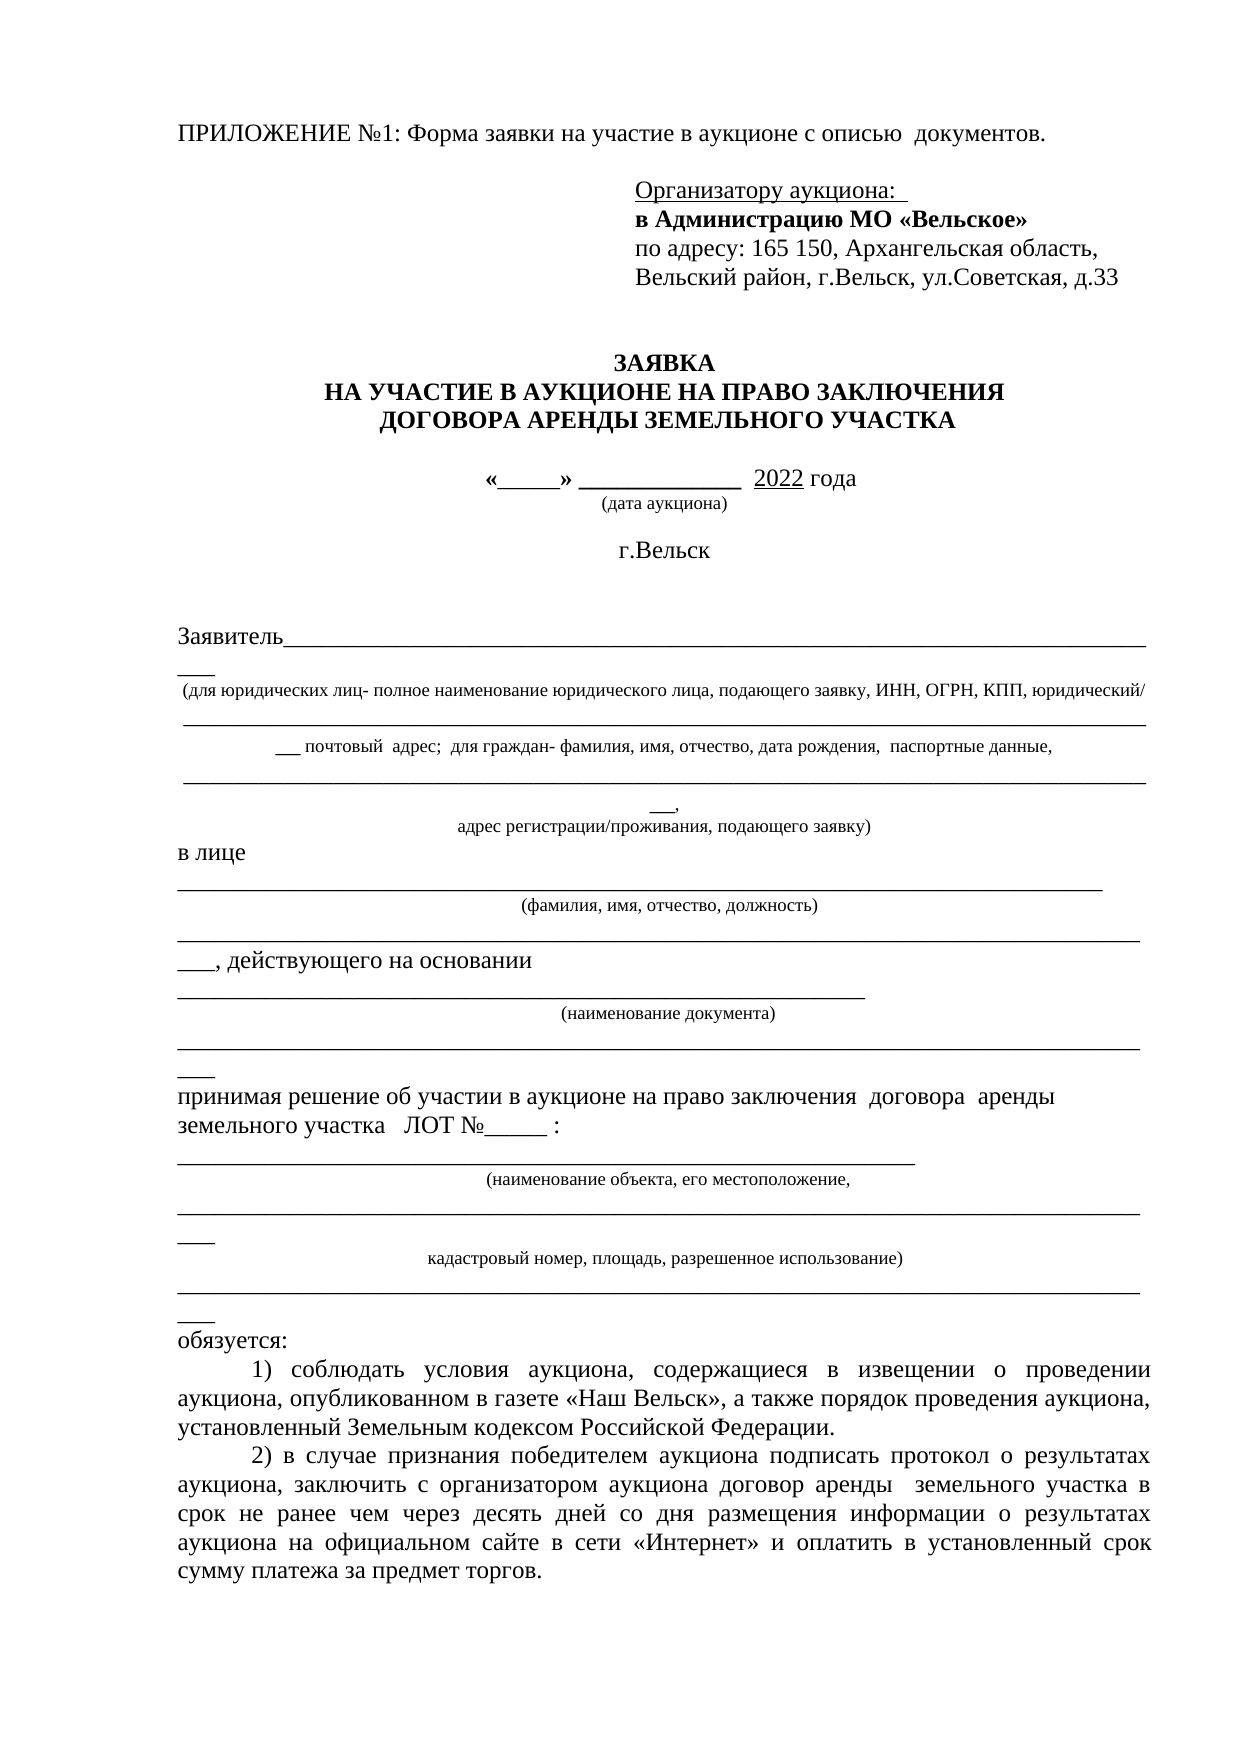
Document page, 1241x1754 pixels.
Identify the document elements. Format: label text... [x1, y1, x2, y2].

text адрес регистрации/проживания, подающего заявку) [177, 815, 1152, 837]
text (для юридических лиц- полное наименование юридического лица, подающего заявку, ИНН, ОГРН, КПП, юридический/ [177, 679, 1152, 700]
text в Администрацию МО «Вельское» [635, 204, 1152, 233]
text ДОГОВОРА АРЕНДЫ ЗЕМЕЛЬНОГО УЧАСТКА [177, 406, 1152, 434]
text обязуется: [177, 1326, 1152, 1354]
text кадастровый номер, площадь, разрешенное использование) ________________________________________________________________________________ [177, 1247, 1152, 1326]
text ЗАЯВКА [177, 348, 1152, 377]
text _______________________________________________________________________________ почтовый адрес; для граждан- фамилия, имя, отчество, дата рождения, паспортные данные, [177, 700, 1152, 758]
text Заявитель________________________________________________________________________ [177, 592, 1152, 679]
text «_____» _____________ 2022 года [177, 463, 1152, 492]
text в лице __________________________________________________________________________ [177, 837, 1152, 894]
text (дата аукциона) [177, 492, 1152, 513]
text Организатору аукциона: [635, 176, 1152, 204]
text _______________________________________________________________________________, [177, 758, 1152, 815]
text по адресу: 165 150, Архангельская область, [635, 233, 1152, 262]
text 2) в случае признания победителем аукциона подписать протокол о результатах аукциона, заключить с организатором аукциона договор аренды земельного участка в срок не ранее чем через десять дней со дня размещения информации о результатах аукциона на официальном сайте в сети «Интернет» и оплатить в установленный срок сумму платежа за предмет торгов. [177, 1441, 1152, 1584]
text НА УЧАСТИЕ В АУКЦИОНЕ НА ПРАВО ЗАКЛЮЧЕНИЯ [177, 377, 1152, 406]
text (фамилия, имя, отчество, должность) ________________________________________________________________________________, действующего на основании _______________________________________________________ [177, 894, 1152, 1002]
text принимая решение об участии в аукционе на право заключения договора аренды земельного участка ЛОТ №_____ : ___________________________________________________________ [177, 1081, 1152, 1167]
text ПРИЛОЖЕНИЕ №1: Форма заявки на участие в аукционе с описью документов. [177, 118, 1152, 147]
text (наименование документа) [177, 1002, 1152, 1024]
text 1) соблюдать условия аукциона, содержащиеся в извещении о проведении аукциона, опубликованном в газете «Наш Вельск», а также порядок проведения аукциона, установленный Земельным кодексом Российской Федерации. [177, 1354, 1152, 1441]
text г.Вельск [177, 535, 1152, 564]
text Вельский район, г.Вельск, ул.Советская, д.33 [635, 262, 1152, 291]
text (наименование объекта, его местоположение, ________________________________________________________________________________ [177, 1167, 1152, 1247]
text ________________________________________________________________________________ [177, 1024, 1152, 1081]
